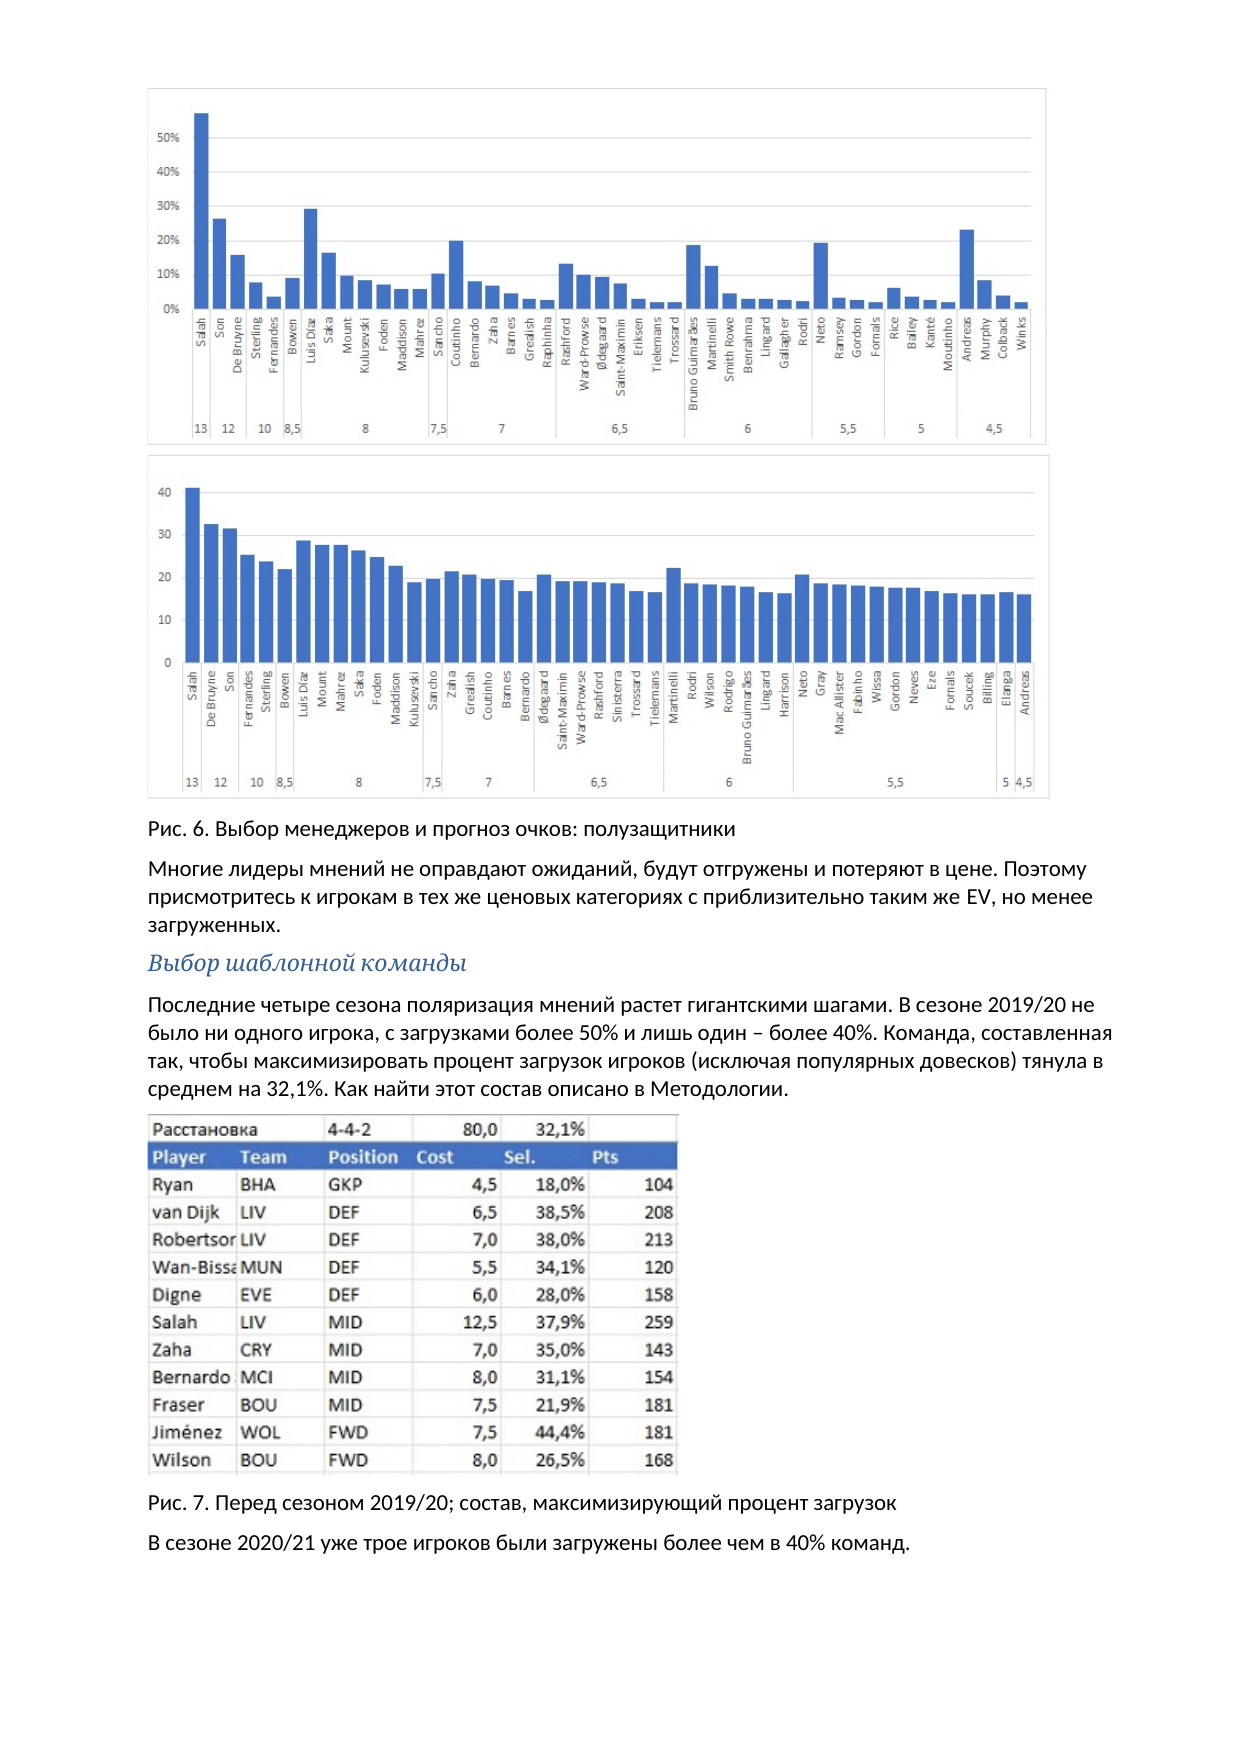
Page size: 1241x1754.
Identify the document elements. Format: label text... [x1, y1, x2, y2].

picture [147, 1114, 679, 1476]
text Рис. 7. Перед сезоном 2019/20; состав, максимизирующий процент загрузок [148, 1488, 1152, 1516]
subtitle Выбор шаблонной команды [148, 951, 1152, 977]
picture [147, 88, 1052, 802]
text Последние четыре сезона поляризация мнений растет гигантскими шагами. В сезоне 2019/20 не было ни одного игрока, с загрузками более 50% и лишь один – более 40%. Команда, составленная так, чтобы максимизировать процент загрузок игроков (исключая популярных довесков) тянула в среднем на 32,1%. Как найти этот состав описано в Методологии. [148, 990, 1152, 1102]
text Рис. 6. Выбор менеджеров и прогноз очков: полузащитники [148, 814, 1152, 842]
text В сезоне 2020/21 уже трое игроков были загружены более чем в 40% команд. [148, 1528, 1152, 1556]
text Многие лидеры мнений не оправдают ожиданий, будут отгружены и потеряют в цене. Поэтому присмотритесь к игрокам в тех же ценовых категориях с приблизительно таким же EV, но менее загруженных. [148, 854, 1152, 938]
